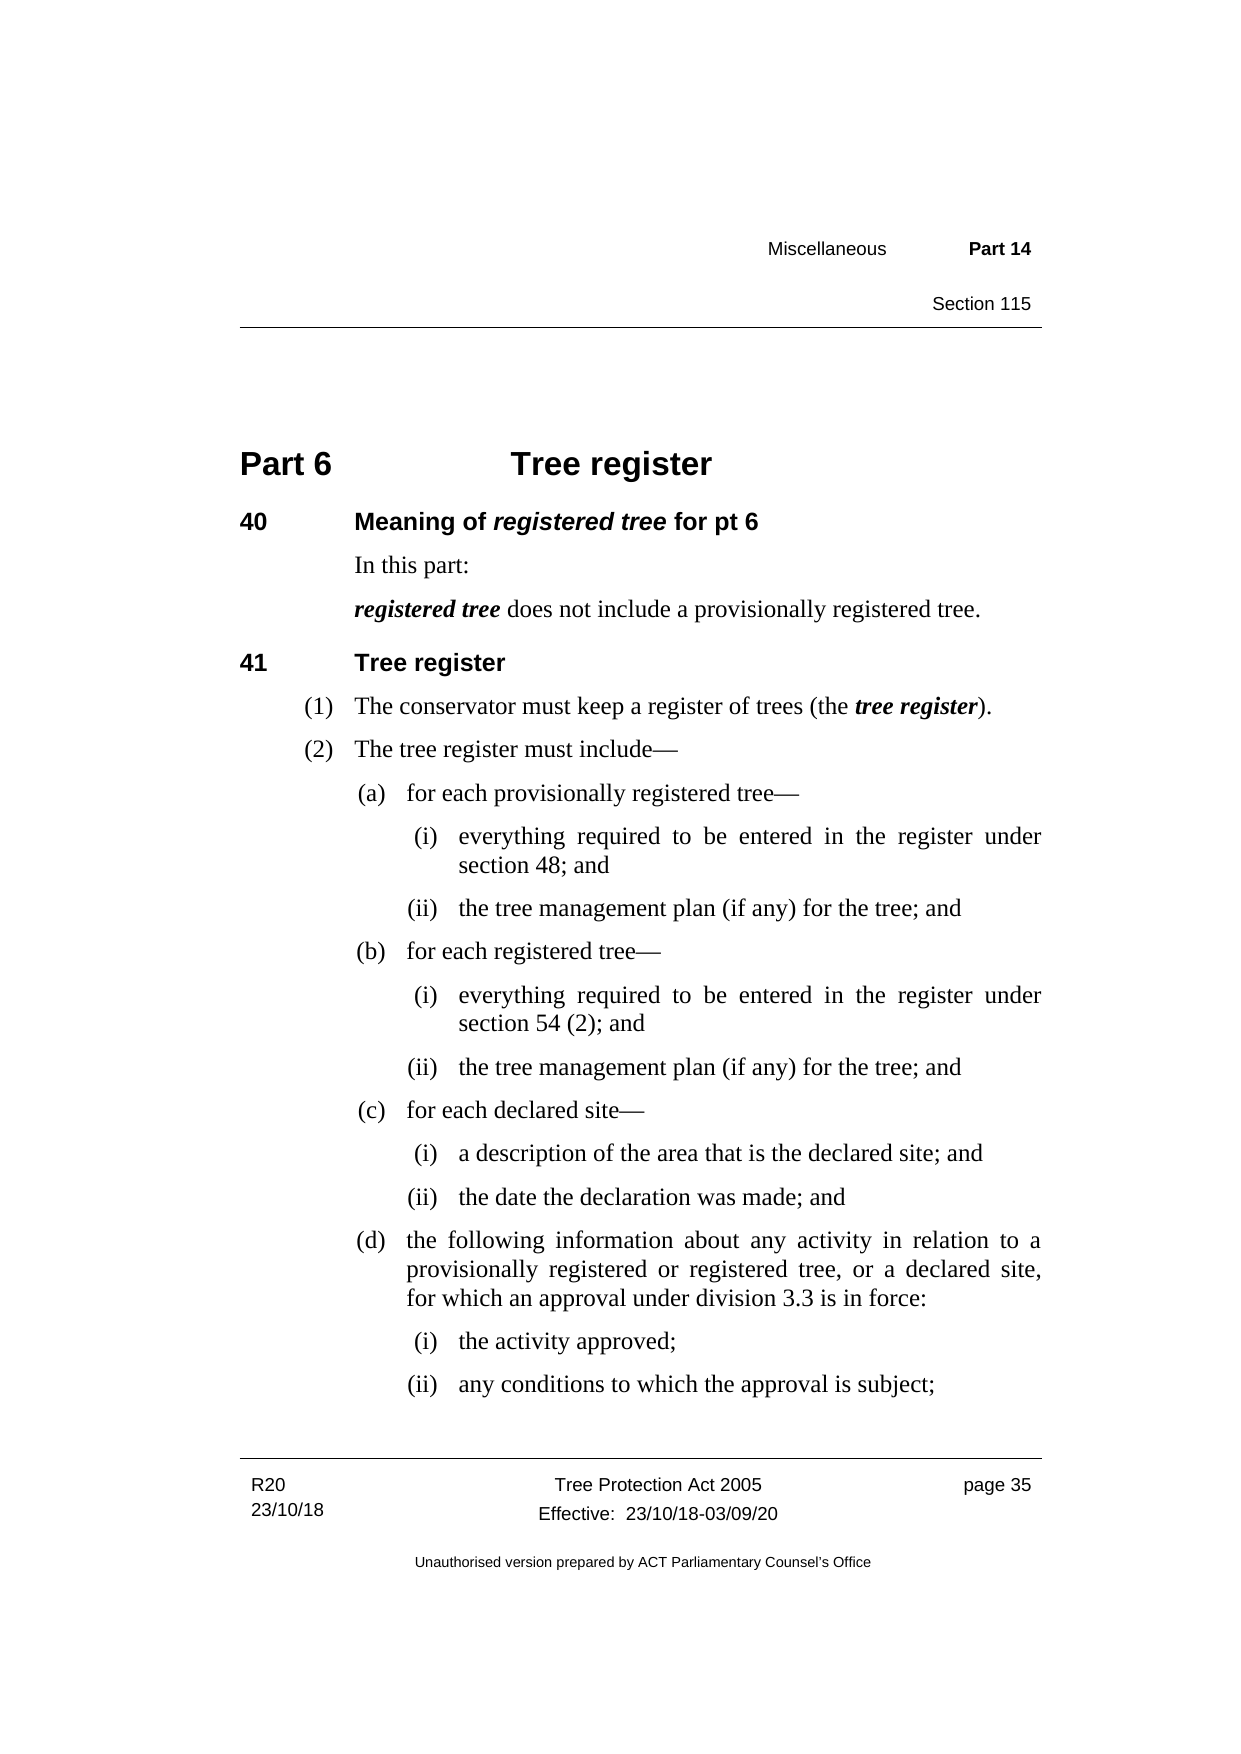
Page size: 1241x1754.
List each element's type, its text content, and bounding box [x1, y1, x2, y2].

text Part 6 Tree register [239, 444, 1042, 482]
text (ii) the date the declaration was made; and [239, 1182, 1042, 1211]
text (i) the activity approved; [239, 1326, 1042, 1355]
text (i) a description of the area that is the declared site; and [239, 1138, 1042, 1167]
text (i) everything required to be entered in the register under section 54 (2); and [239, 980, 1042, 1037]
text (ii) the tree management plan (if any) for the tree; and [239, 893, 1042, 922]
text (1) The conservator must keep a register of trees (the tree register). [239, 691, 1042, 720]
text (a) for each provisionally registered tree— [239, 778, 1042, 806]
text (d) the following information about any activity in relation to a provisionally registered or registered tree, or a declared site, for which an approval under division 3.3 is in force: [239, 1225, 1042, 1311]
text 41 Tree register [239, 648, 1042, 676]
text registered tree does not include a provisionally registered tree. [354, 594, 1042, 623]
text (ii) any conditions to which the approval is subject; [239, 1369, 1042, 1398]
text (ii) the tree management plan (if any) for the tree; and [239, 1052, 1042, 1081]
text 40 Meaning of registered tree for pt 6 [239, 507, 1042, 536]
text (i) everything required to be entered in the register under section 48; and [239, 821, 1042, 878]
text (2) The tree register must include— [239, 734, 1042, 763]
text (c) for each declared site— [239, 1095, 1042, 1124]
text (b) for each registered tree— [239, 936, 1042, 965]
text In this part: [354, 551, 1042, 579]
